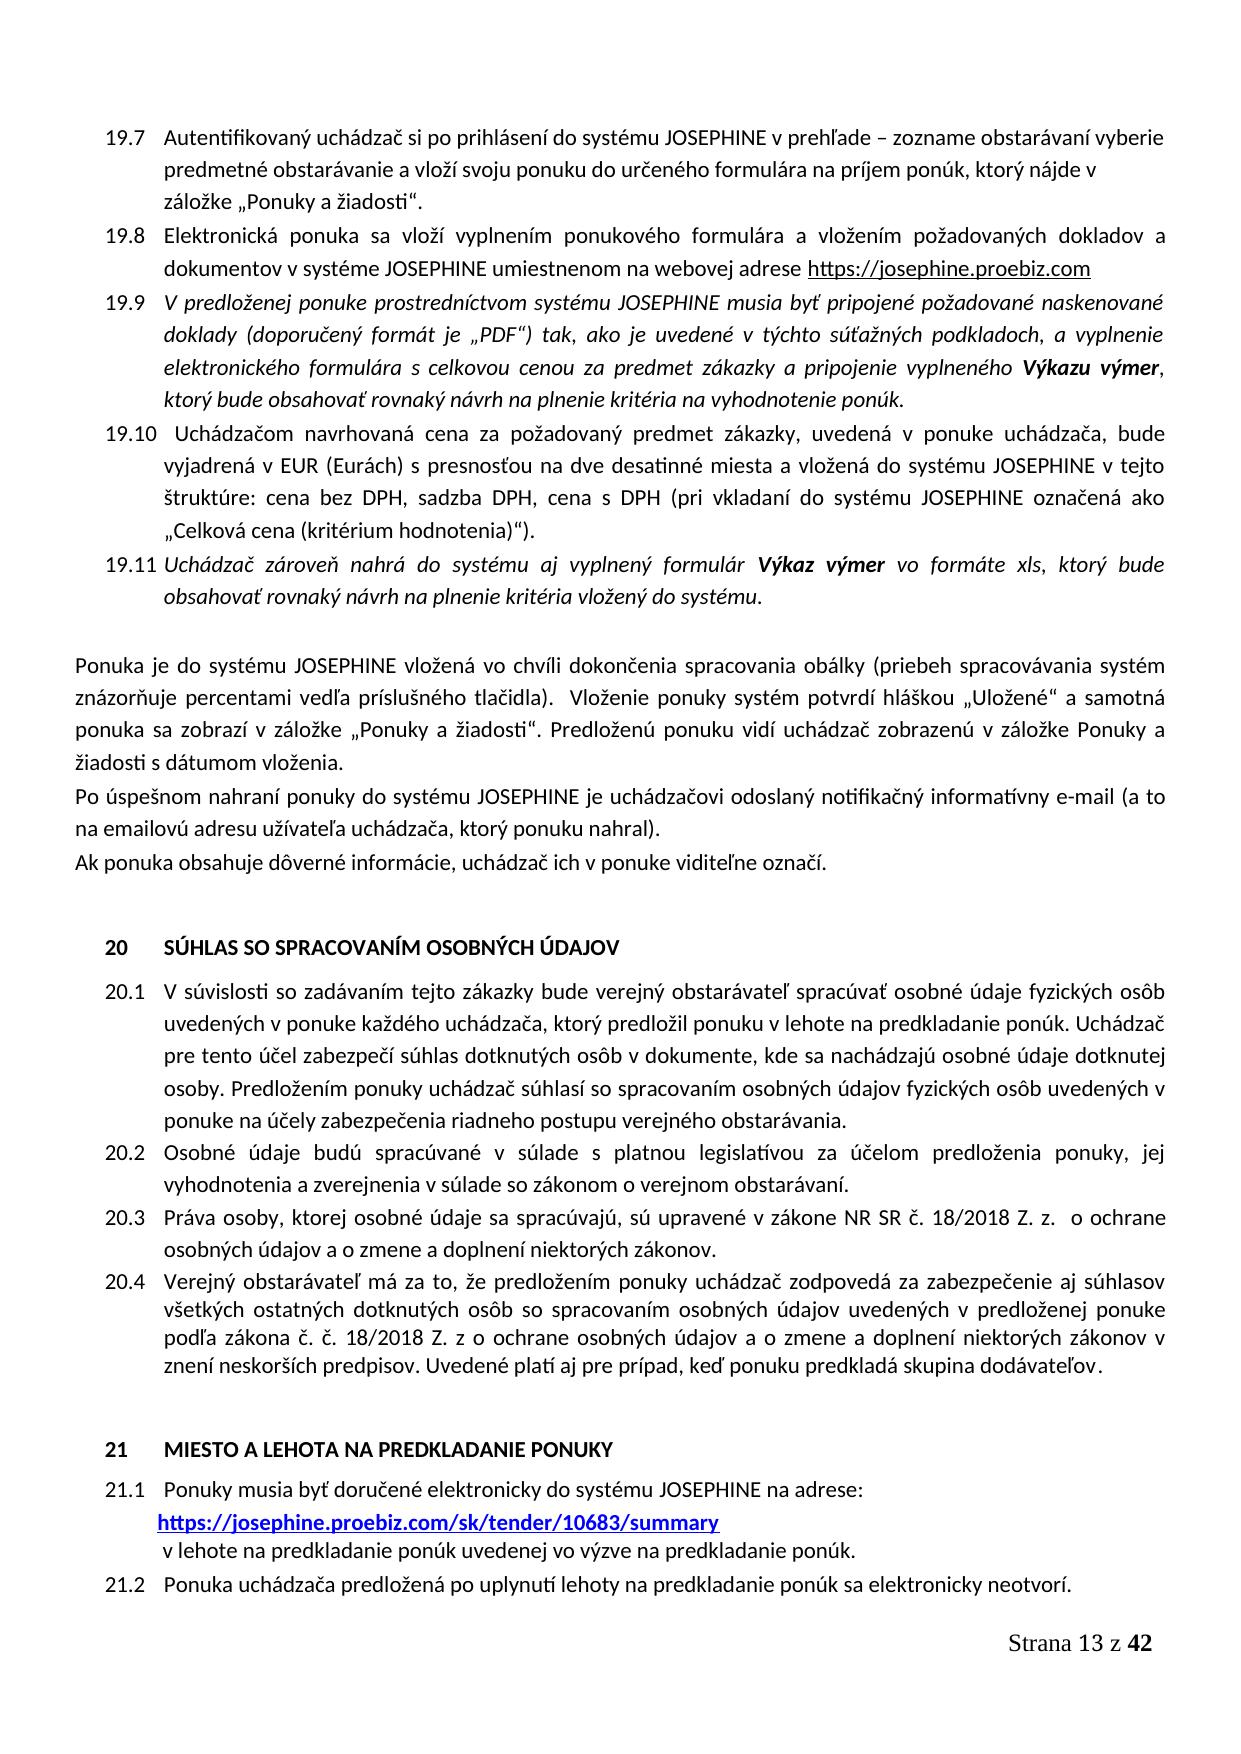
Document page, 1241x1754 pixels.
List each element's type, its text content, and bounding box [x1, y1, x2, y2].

list Autentifikovaný uchádzač si po prihlásení do systému JOSEPHINE v prehľade – zozname obstarávaní vyberie predmetné obstarávanie a vloží svoju ponuku do určeného formulára na príjem ponúk, ktorý nájde v záložke „Ponuky a žiadosti“. [104, 123, 1167, 215]
list Uchádzač zároveň nahrá do systému aj vyplnený formulár Výkaz výmer vo formáte xls, ktorý bude obsahovať rovnaký návrh na plnenie kritéria vložený do systému. [104, 550, 1167, 610]
list Ponuky musia byť doručené elektronicky do systému JOSEPHINE na adrese: [104, 1476, 1167, 1504]
list súhlas so spracovaním osobných údajov [104, 933, 1167, 961]
text Ponuka je do systému JOSEPHINE vložená vo chvíli dokončenia spracovania obálky (priebeh spracovávania systém znázorňuje percentami vedľa príslušného tlačidla). Vloženie ponuky systém potvrdí hláškou „Uložené“ a samotná ponuka sa zobrazí v záložke „Ponuky a žiadosti“. Predloženú ponuku vidí uchádzač zobrazenú v záložke Ponuky a žiadosti s dátumom vloženia. [75, 651, 1167, 776]
list V súvislosti so zadávaním tejto zákazky bude verejný obstarávateľ spracúvať osobné údaje fyzických osôb uvedených v ponuke každého uchádzača, ktorý predložil ponuku v lehote na predkladanie ponúk. Uchádzač pre tento účel zabezpečí súhlas dotknutých osôb v dokumente, kde sa nachádzajú osobné údaje dotknutej osoby. Predložením ponuky uchádzač súhlasí so spracovaním osobných údajov fyzických osôb uvedených v ponuke na účely zabezpečenia riadneho postupu verejného obstarávania. [104, 977, 1167, 1134]
list Uchádzačom navrhovaná cena za požadovaný predmet zákazky, uvedená v ponuke uchádzača, bude vyjadrená v EUR (Eurách) s presnosťou na dve desatinné miesta a vložená do systému JOSEPHINE v tejto štruktúre: cena bez DPH, sadzba DPH, cena s DPH (pri vkladaní do systému JOSEPHINE označená ako „Celková cena (kritérium hodnotenia)“). [104, 419, 1167, 544]
list Osobné údaje budú spracúvané v súlade s platnou legislatívou za účelom predloženia ponuky, jej vyhodnotenia a zverejnenia v súlade so zákonom o verejnom obstarávaní. [104, 1138, 1167, 1198]
list V predloženej ponuke prostredníctvom systému JOSEPHINE musia byť pripojené požadované naskenované doklady (doporučený formát je „PDF“) tak, ako je uvedené v týchto súťažných podkladoch, a vyplnenie elektronického formulára s celkovou cenou za predmet zákazky a pripojenie vyplneného Výkazu výmer, ktorý bude obsahovať rovnaký návrh na plnenie kritéria na vyhodnotenie ponúk. [104, 288, 1167, 413]
list Práva osoby, ktorej osobné údaje sa spracúvajú, sú upravené v zákone NR SR č. 18/2018 Z. z. o ochrane osobných údajov a o zmene a doplnení niektorých zákonov. [104, 1203, 1167, 1263]
text Ak ponuka obsahuje dôverné informácie, uchádzač ich v ponuke viditeľne označí. [75, 848, 1167, 877]
text v lehote na predkladanie ponúk uvedenej vo výzve na predkladanie ponúk. [157, 1536, 1167, 1564]
list Elektronická ponuka sa vloží vyplnením ponukového formulára a vložením požadovaných dokladov a dokumentov v systéme JOSEPHINE umiestnenom na webovej adrese https://josephine.proebiz.com [104, 222, 1167, 282]
list Miesto a lehota nA predkladanie ponuky [104, 1435, 1167, 1463]
text Po úspešnom nahraní ponuky do systému JOSEPHINE je uchádzačovi odoslaný notifikačný informatívny e-mail (a to na emailovú adresu užívateľa uchádzača, ktorý ponuku nahral). [75, 782, 1167, 842]
list Ponuka uchádzača predložená po uplynutí lehoty na predkladanie ponúk sa elektronicky neotvorí. [104, 1570, 1167, 1598]
list Verejný obstarávateľ má za to, že predložením ponuky uchádzač zodpovedá za zabezpečenie aj súhlasov všetkých ostatných dotknutých osôb so spracovaním osobných údajov uvedených v predloženej ponuke podľa zákona č. č. 18/2018 Z. z o ochrane osobných údajov a o zmene a doplnení niektorých zákonov v znení neskorších predpisov. Uvedené platí aj pre prípad, keď ponuku predkladá skupina dodávateľov. [104, 1267, 1167, 1379]
text https://josephine.proebiz.com/sk/tender/10683/summary [157, 1508, 1167, 1536]
